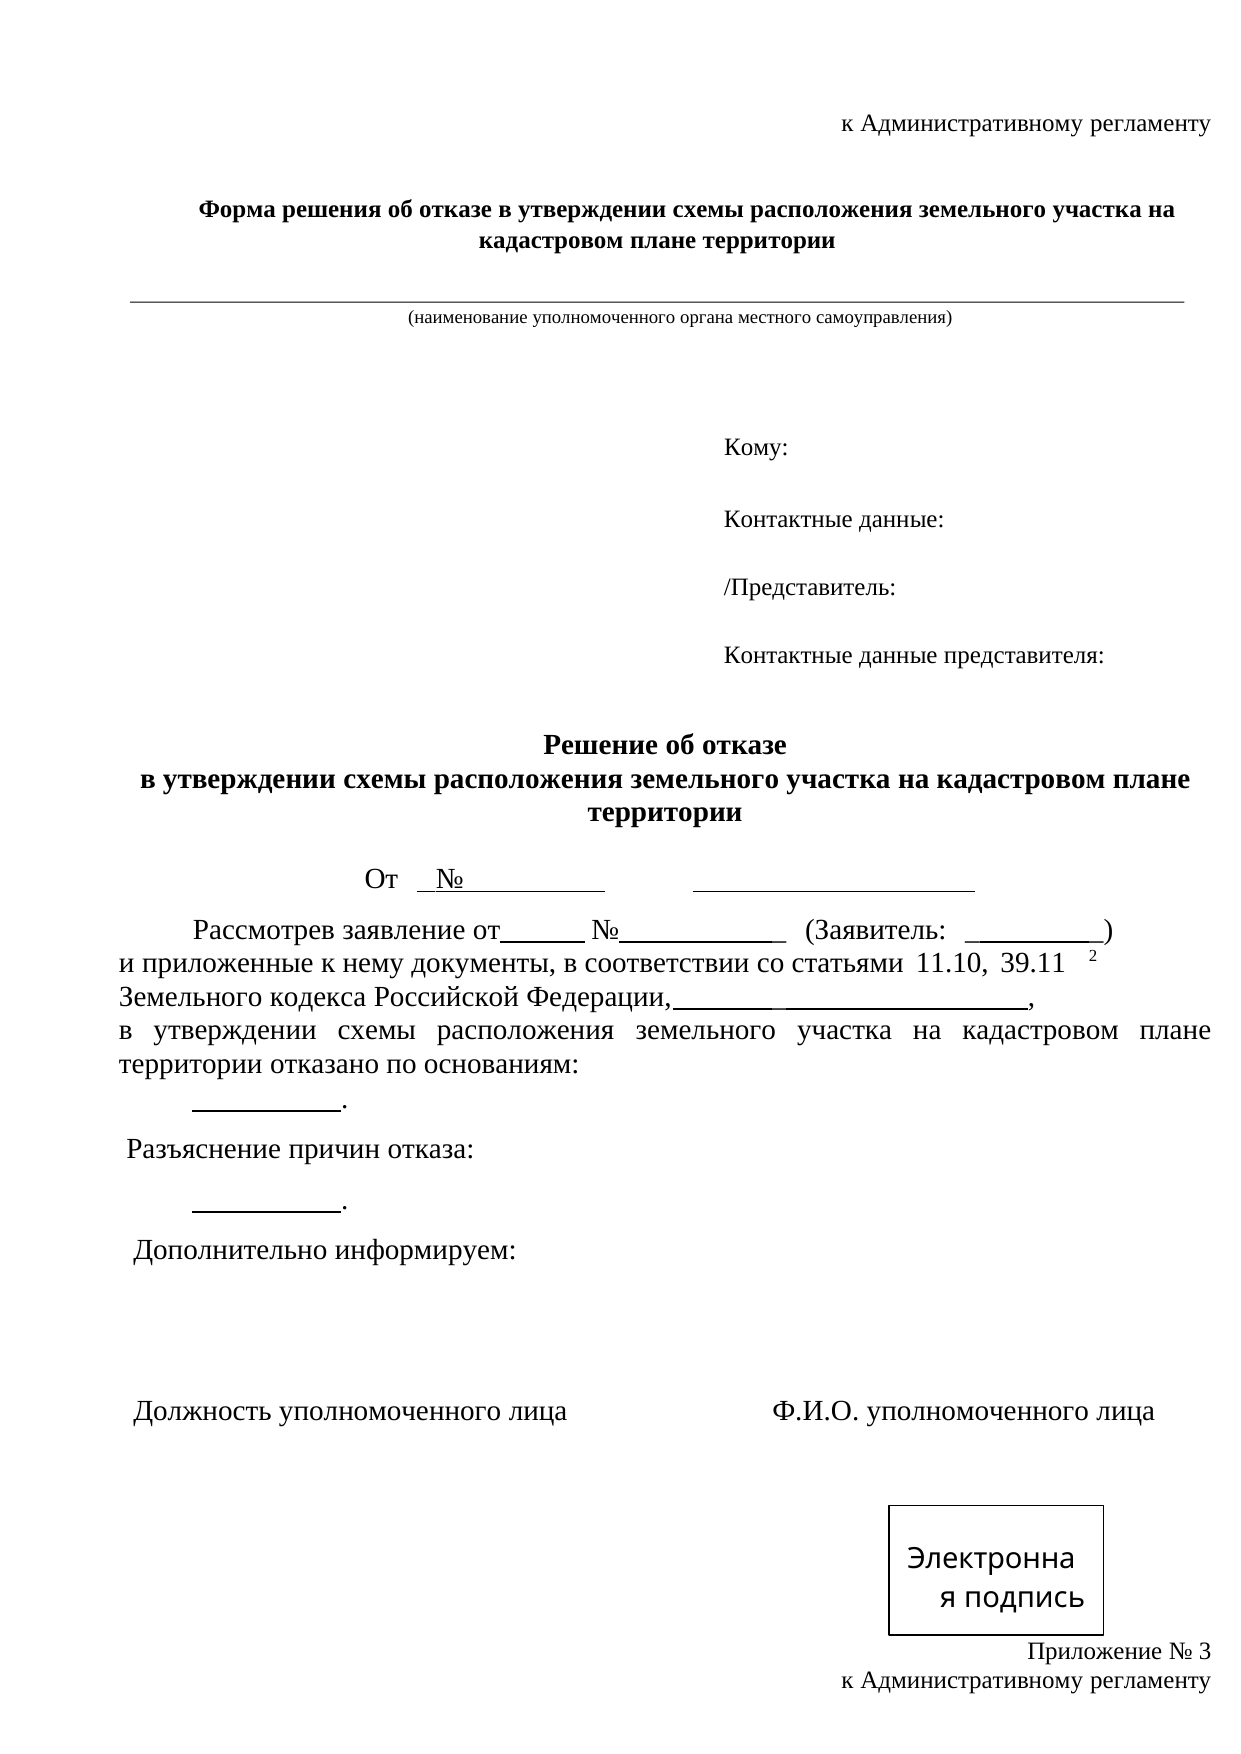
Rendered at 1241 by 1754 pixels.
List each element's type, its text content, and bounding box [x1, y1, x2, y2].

text Дополнительно информируем: [133, 1232, 1211, 1266]
text к Административному регламенту [119, 108, 1211, 137]
text . [192, 1081, 1211, 1115]
text От № [128, 862, 1211, 895]
text Рассмотрев заявление от № _ (Заявитель: _ _) и приложенные к нему документы, в соответствии со статьями 11.10, 39.11 2 Земельного кодекса Российской Федерации, _ , в утверждении схемы расположения земельного участка на кадастровом плане территории отказано по основаниям: [119, 912, 1211, 1079]
text /Представитель: [724, 575, 1211, 601]
text Разъяснение причин отказа: [119, 1132, 1211, 1165]
text Контактные данные представителя: [724, 643, 1211, 668]
text Должность уполномоченного лица Ф.И.О. уполномоченного лица [133, 1393, 1211, 1426]
text к Административному регламенту [119, 1665, 1211, 1693]
text Форма решения об отказе в утверждении схемы расположения земельного участка на кадастровом плане территории [198, 194, 1211, 254]
text Кому: [333, 432, 1179, 461]
text Решение об отказе [119, 727, 1211, 761]
text Приложение № 3 [119, 1501, 1211, 1665]
text . [192, 1182, 1211, 1215]
text (наименование уполномоченного органа местного самоуправления) [194, 298, 1166, 327]
text в утверждении схемы расположения земельного участка на кадастровом плане территории [119, 761, 1211, 828]
text Контактные данные: [724, 505, 1211, 533]
